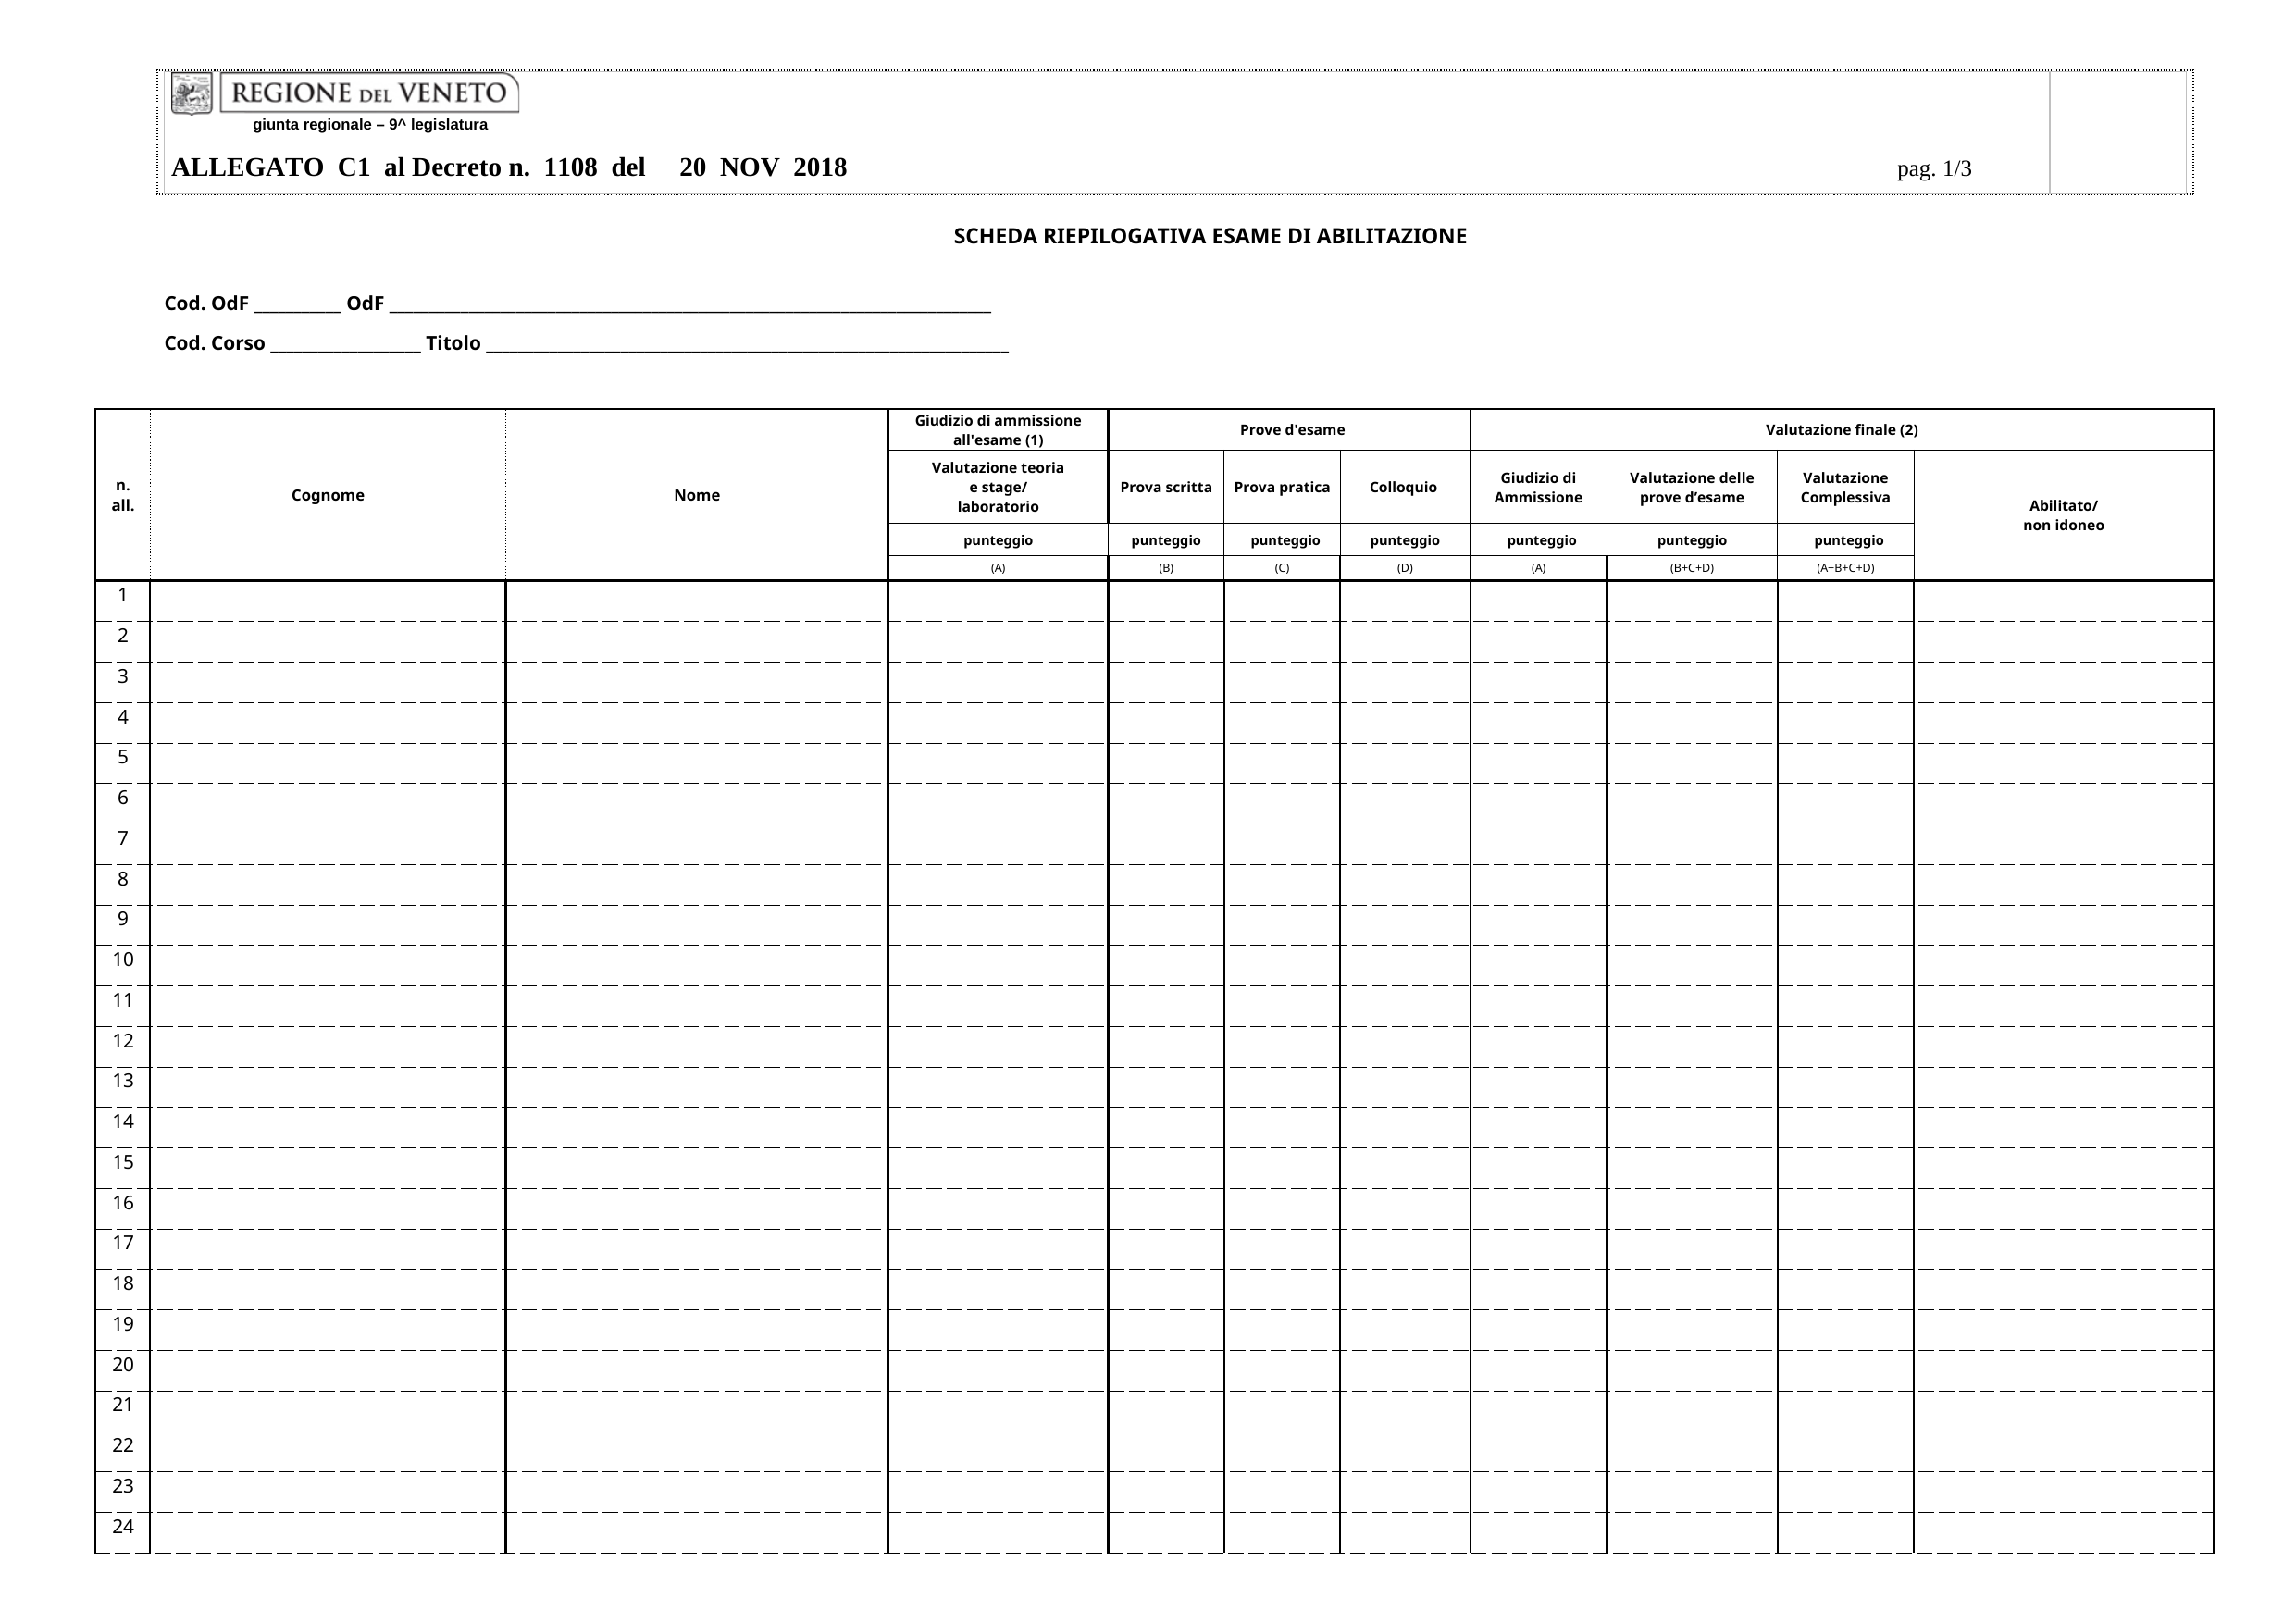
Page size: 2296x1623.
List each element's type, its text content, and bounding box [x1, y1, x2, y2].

table_cell [151, 702, 504, 742]
table_cell [1608, 1188, 1777, 1228]
table_cell [1471, 945, 1606, 985]
table_cell [1471, 1309, 1606, 1350]
table_cell [1225, 1512, 1339, 1552]
table_cell [1915, 1431, 2213, 1471]
table_cell [1608, 985, 1777, 1026]
table_cell 4 [96, 702, 149, 742]
table_cell [1471, 1512, 1606, 1552]
table_cell [1110, 1391, 1223, 1431]
table_cell [1608, 945, 1777, 985]
table_cell [889, 662, 1107, 702]
table_cell [1110, 743, 1223, 783]
table_cell [1608, 1512, 1777, 1552]
table_cell [1471, 1188, 1606, 1228]
table_cell [1915, 1350, 2213, 1390]
table_cell [1225, 1026, 1339, 1066]
table_cell [1608, 743, 1777, 783]
table_cell [1471, 864, 1606, 904]
table_cell [507, 824, 887, 864]
table_cell 24 [96, 1512, 149, 1552]
table_cell [1779, 1067, 1913, 1107]
table_cell [1110, 985, 1223, 1026]
table_cell [1915, 621, 2213, 662]
table_cell [1779, 1107, 1913, 1147]
table_cell [507, 1229, 887, 1269]
table_cell [1225, 1391, 1339, 1431]
table_cell [1225, 945, 1339, 985]
table_cell [1779, 1512, 1913, 1552]
table_cell [1915, 1229, 2213, 1269]
table_cell [1608, 1229, 1777, 1269]
table_cell [1471, 1067, 1606, 1107]
table_cell (A) [1471, 556, 1606, 579]
table_cell [1341, 1147, 1470, 1188]
table_cell [1341, 662, 1470, 702]
table_cell [1110, 1471, 1223, 1512]
table_cell [889, 1431, 1107, 1471]
table_cell [889, 1107, 1107, 1147]
table_cell [1915, 662, 2213, 702]
table_cell [151, 864, 504, 904]
table_cell 10 [96, 945, 149, 985]
table_cell [1608, 1471, 1777, 1512]
table_cell [1225, 621, 1339, 662]
table_cell [1471, 1269, 1606, 1309]
table_cell [1779, 1026, 1913, 1066]
table_cell [1779, 1188, 1913, 1228]
table_cell [1225, 582, 1339, 621]
table_cell [1915, 864, 2213, 904]
table_cell [507, 985, 887, 1026]
table_cell [1779, 824, 1913, 864]
table_cell Valutazione delle prove d’esame [1607, 451, 1777, 523]
table_cell [1110, 824, 1223, 864]
table_cell 9 [96, 905, 149, 945]
table_cell [151, 1431, 504, 1471]
table_cell [1471, 1147, 1606, 1188]
table_cell 12 [96, 1026, 149, 1066]
table_cell [1110, 1269, 1223, 1309]
table_cell [1471, 1391, 1606, 1431]
table_cell [889, 1229, 1107, 1269]
table_cell 1 [96, 582, 149, 621]
table_cell [1915, 1309, 2213, 1350]
table_cell [1915, 824, 2213, 864]
table_cell [1779, 702, 1913, 742]
table_cell [1915, 1026, 2213, 1066]
table_cell [1341, 621, 1470, 662]
table_cell [889, 905, 1107, 945]
table_cell 22 [96, 1431, 149, 1471]
table_cell [151, 743, 504, 783]
table_cell [889, 783, 1107, 824]
table_cell [889, 1269, 1107, 1309]
table_cell [889, 1147, 1107, 1188]
table_cell [507, 1471, 887, 1512]
table_cell Colloquio [1341, 451, 1470, 523]
table_cell [1779, 662, 1913, 702]
table_cell [889, 985, 1107, 1026]
table_cell [151, 621, 504, 662]
table_cell [889, 864, 1107, 904]
table_cell [1915, 783, 2213, 824]
table_cell [1915, 1471, 2213, 1512]
table_cell [1110, 1067, 1223, 1107]
table_cell [1779, 743, 1913, 783]
table_cell [1341, 1309, 1470, 1350]
table_cell 23 [96, 1471, 149, 1512]
table_cell [1225, 702, 1339, 742]
table_cell [1110, 864, 1223, 904]
table_cell [507, 662, 887, 702]
table_cell [889, 1391, 1107, 1431]
table_cell 14 [96, 1107, 149, 1147]
table_cell [1341, 1350, 1470, 1390]
table_cell [889, 582, 1107, 621]
table_cell 18 [96, 1269, 149, 1309]
table_cell [1915, 1269, 2213, 1309]
table_cell [1110, 945, 1223, 985]
table_cell [1915, 1512, 2213, 1552]
table_cell 21 [96, 1391, 149, 1431]
text SCHEDA RIEPILOGATIVA ESAME DI ABILITAZIONE [164, 221, 2257, 251]
table_cell [1608, 1107, 1777, 1147]
table_cell [151, 1229, 504, 1269]
table_header Giudizio di ammissione all'esame (1) [889, 410, 1107, 450]
table_cell [1225, 985, 1339, 1026]
table_cell punteggio [1109, 524, 1223, 555]
table_cell [1608, 1391, 1777, 1431]
table_cell [507, 1391, 887, 1431]
table_cell [1225, 1309, 1339, 1350]
table_cell 5 [96, 743, 149, 783]
table_cell [1779, 1471, 1913, 1512]
table_cell [507, 621, 887, 662]
table_cell [1608, 1350, 1777, 1390]
table_cell [507, 864, 887, 904]
table_cell [151, 1107, 504, 1147]
text Cod. Corso ___________________ Titolo __________________________________________________________________ [164, 329, 2257, 355]
table_cell [1225, 864, 1339, 904]
table_cell [1915, 1147, 2213, 1188]
table_cell [1779, 783, 1913, 824]
table_cell [1341, 905, 1470, 945]
table_cell [507, 582, 887, 621]
table_cell [1915, 1107, 2213, 1147]
table_cell [1915, 1188, 2213, 1228]
table_cell [1225, 1067, 1339, 1107]
table_cell 16 [96, 1188, 149, 1228]
table_cell (B+C+D) [1608, 556, 1777, 579]
table_cell Prova pratica [1224, 451, 1340, 523]
table_cell [1341, 864, 1470, 904]
table_cell [889, 1471, 1107, 1512]
table_cell 19 [96, 1309, 149, 1350]
table_cell [889, 743, 1107, 783]
table_cell [1341, 1269, 1470, 1309]
table_cell [151, 824, 504, 864]
table_cell punteggio [1471, 524, 1607, 555]
table_cell [1225, 905, 1339, 945]
table_cell [1471, 905, 1606, 945]
table_cell [1225, 1431, 1339, 1471]
table_cell [1608, 864, 1777, 904]
table_cell Valutazione teoria e stage/ laboratorio [889, 451, 1107, 523]
table_cell 6 [96, 783, 149, 824]
table_cell [889, 702, 1107, 742]
table_cell [151, 1026, 504, 1066]
table_cell [151, 1471, 504, 1512]
table_cell punteggio [1341, 524, 1470, 555]
table_cell [507, 945, 887, 985]
table_cell [1779, 905, 1913, 945]
table_cell [1225, 1107, 1339, 1147]
table_cell [151, 1147, 504, 1188]
table_cell [507, 1350, 887, 1390]
table_cell 11 [96, 985, 149, 1026]
table_cell [507, 1147, 887, 1188]
table_cell [1608, 1309, 1777, 1350]
table_cell [1779, 1309, 1913, 1350]
table_cell [1779, 1391, 1913, 1431]
table_cell [1915, 1067, 2213, 1107]
table_cell [1341, 1107, 1470, 1147]
table_cell [1225, 662, 1339, 702]
table_cell (C) [1224, 556, 1339, 579]
table_cell 3 [96, 662, 149, 702]
table_cell [1608, 824, 1777, 864]
table_cell [1471, 985, 1606, 1026]
table_cell [151, 1391, 504, 1431]
table_cell [1608, 1026, 1777, 1066]
table_cell [889, 1350, 1107, 1390]
table_cell [1225, 1147, 1339, 1188]
table_cell [889, 621, 1107, 662]
table_cell [1915, 905, 2213, 945]
table_cell [1608, 1269, 1777, 1309]
table_cell [151, 945, 504, 985]
table_cell punteggio [1224, 524, 1340, 555]
table_cell 15 [96, 1147, 149, 1188]
table_cell [1110, 1188, 1223, 1228]
table_cell [507, 1309, 887, 1350]
table_cell [1471, 582, 1606, 621]
table_cell [1110, 783, 1223, 824]
table_cell [1915, 945, 2213, 985]
table_cell [889, 1512, 1107, 1552]
table_cell [1110, 662, 1223, 702]
table_cell [507, 1431, 887, 1471]
table_cell [151, 662, 504, 702]
picture [171, 72, 520, 116]
table_cell Giudizio di Ammissione [1471, 451, 1607, 523]
table_cell [151, 1188, 504, 1228]
table_cell [889, 945, 1107, 985]
table_cell [1110, 905, 1223, 945]
table_cell [889, 1067, 1107, 1107]
table_cell [151, 905, 504, 945]
table_header Valutazione finale (2) [1471, 410, 2213, 450]
table_cell [1471, 1431, 1606, 1471]
table_cell [1341, 582, 1470, 621]
table_cell [507, 905, 887, 945]
table_cell 20 [96, 1350, 149, 1390]
table_cell [507, 1026, 887, 1066]
table_cell [1110, 1431, 1223, 1471]
table_cell [1341, 1512, 1470, 1552]
table_cell [1608, 1067, 1777, 1107]
table_cell 13 [96, 1067, 149, 1107]
table_header Nome [505, 410, 887, 579]
table_cell (B) [1110, 556, 1223, 579]
table_cell punteggio [1607, 524, 1777, 555]
table_cell [1471, 662, 1606, 702]
table_cell 7 [96, 824, 149, 864]
table_cell [1915, 1391, 2213, 1431]
table_cell [1110, 1512, 1223, 1552]
table_cell 8 [96, 864, 149, 904]
table_cell [1341, 945, 1470, 985]
table_cell [1225, 824, 1339, 864]
table_cell [1110, 1026, 1223, 1066]
table_cell [1341, 824, 1470, 864]
table_cell [1779, 1350, 1913, 1390]
table_cell (D) [1341, 556, 1470, 579]
table_cell [1779, 1229, 1913, 1269]
table_cell [1608, 905, 1777, 945]
table_cell [1779, 1147, 1913, 1188]
table_cell [1110, 1350, 1223, 1390]
table_cell punteggio [1778, 524, 1914, 555]
table_cell [1915, 985, 2213, 1026]
table_cell [889, 1026, 1107, 1066]
table_cell [1110, 1309, 1223, 1350]
table_cell [1915, 582, 2213, 621]
table_cell [1341, 743, 1470, 783]
table_cell [507, 1269, 887, 1309]
table_cell [1341, 1431, 1470, 1471]
table_cell [1341, 985, 1470, 1026]
table_cell [1608, 662, 1777, 702]
table_cell [1779, 582, 1913, 621]
table_cell [151, 1309, 504, 1350]
table_cell [1471, 621, 1606, 662]
table_cell [1225, 743, 1339, 783]
table_cell [1110, 1229, 1223, 1269]
table_cell [1225, 1269, 1339, 1309]
table_cell [1225, 1471, 1339, 1512]
table_cell [151, 1512, 504, 1552]
table_cell 2 [96, 621, 149, 662]
table_cell [1341, 1188, 1470, 1228]
text Cod. OdF ___________ OdF ____________________________________________________________________________ [164, 290, 2257, 316]
table_cell (A+B+C+D) [1778, 556, 1914, 579]
table_cell [1110, 582, 1223, 621]
table_cell [1471, 1471, 1606, 1512]
table_cell [151, 582, 504, 621]
table_cell [1110, 621, 1223, 662]
table_cell [1341, 1026, 1470, 1066]
table_cell [1779, 864, 1913, 904]
table_cell [151, 985, 504, 1026]
table_cell [507, 1512, 887, 1552]
table_cell [1471, 1026, 1606, 1066]
table_cell [507, 1107, 887, 1147]
table_cell [1608, 582, 1777, 621]
table_cell [1471, 743, 1606, 783]
table_cell [151, 1269, 504, 1309]
table_cell [1471, 824, 1606, 864]
table_cell [1779, 1431, 1913, 1471]
table_cell [1225, 1350, 1339, 1390]
table_cell [1471, 1229, 1606, 1269]
table_header Prove d'esame [1110, 410, 1470, 450]
table_cell [1110, 1107, 1223, 1147]
table_cell [1608, 702, 1777, 742]
table_cell Abilitato/ non idoneo [1915, 451, 2213, 579]
table_cell [1471, 702, 1606, 742]
table_cell [1341, 1229, 1470, 1269]
table_cell [1471, 1107, 1606, 1147]
table_cell [889, 824, 1107, 864]
table_cell punteggio [889, 524, 1108, 555]
table_cell [1608, 1431, 1777, 1471]
table_cell [1471, 1350, 1606, 1390]
table_cell [1608, 621, 1777, 662]
table_cell [507, 743, 887, 783]
table_cell [507, 783, 887, 824]
table_cell [889, 1188, 1107, 1228]
table_cell [1225, 1229, 1339, 1269]
table_cell [1341, 1391, 1470, 1431]
table_cell [507, 702, 887, 742]
table_cell [1608, 783, 1777, 824]
table_cell [1341, 783, 1470, 824]
table_cell [151, 1350, 504, 1390]
table_cell [1110, 1147, 1223, 1188]
table_cell [1779, 985, 1913, 1026]
table_header Cognome [150, 410, 505, 579]
table_cell [507, 1067, 887, 1107]
table_cell [889, 1309, 1107, 1350]
table_cell [507, 1188, 887, 1228]
table_cell [151, 1067, 504, 1107]
table_cell [1608, 1147, 1777, 1188]
table_cell [1779, 621, 1913, 662]
table_cell [1915, 702, 2213, 742]
table_cell [1225, 1188, 1339, 1228]
table_cell [151, 783, 504, 824]
table_cell (A) [889, 556, 1107, 579]
table_cell [1341, 1067, 1470, 1107]
table_cell 17 [96, 1229, 149, 1269]
table_cell [1471, 783, 1606, 824]
table_cell Prova scritta [1110, 451, 1223, 523]
table_cell [1225, 783, 1339, 824]
table_header n. all. [96, 410, 150, 579]
table_cell Valutazione Complessiva [1778, 451, 1914, 523]
table_cell [1779, 1269, 1913, 1309]
table_cell [1341, 1471, 1470, 1512]
table_cell [1341, 702, 1470, 742]
table_cell [1915, 743, 2213, 783]
table_cell [1110, 702, 1223, 742]
table_cell [1779, 945, 1913, 985]
